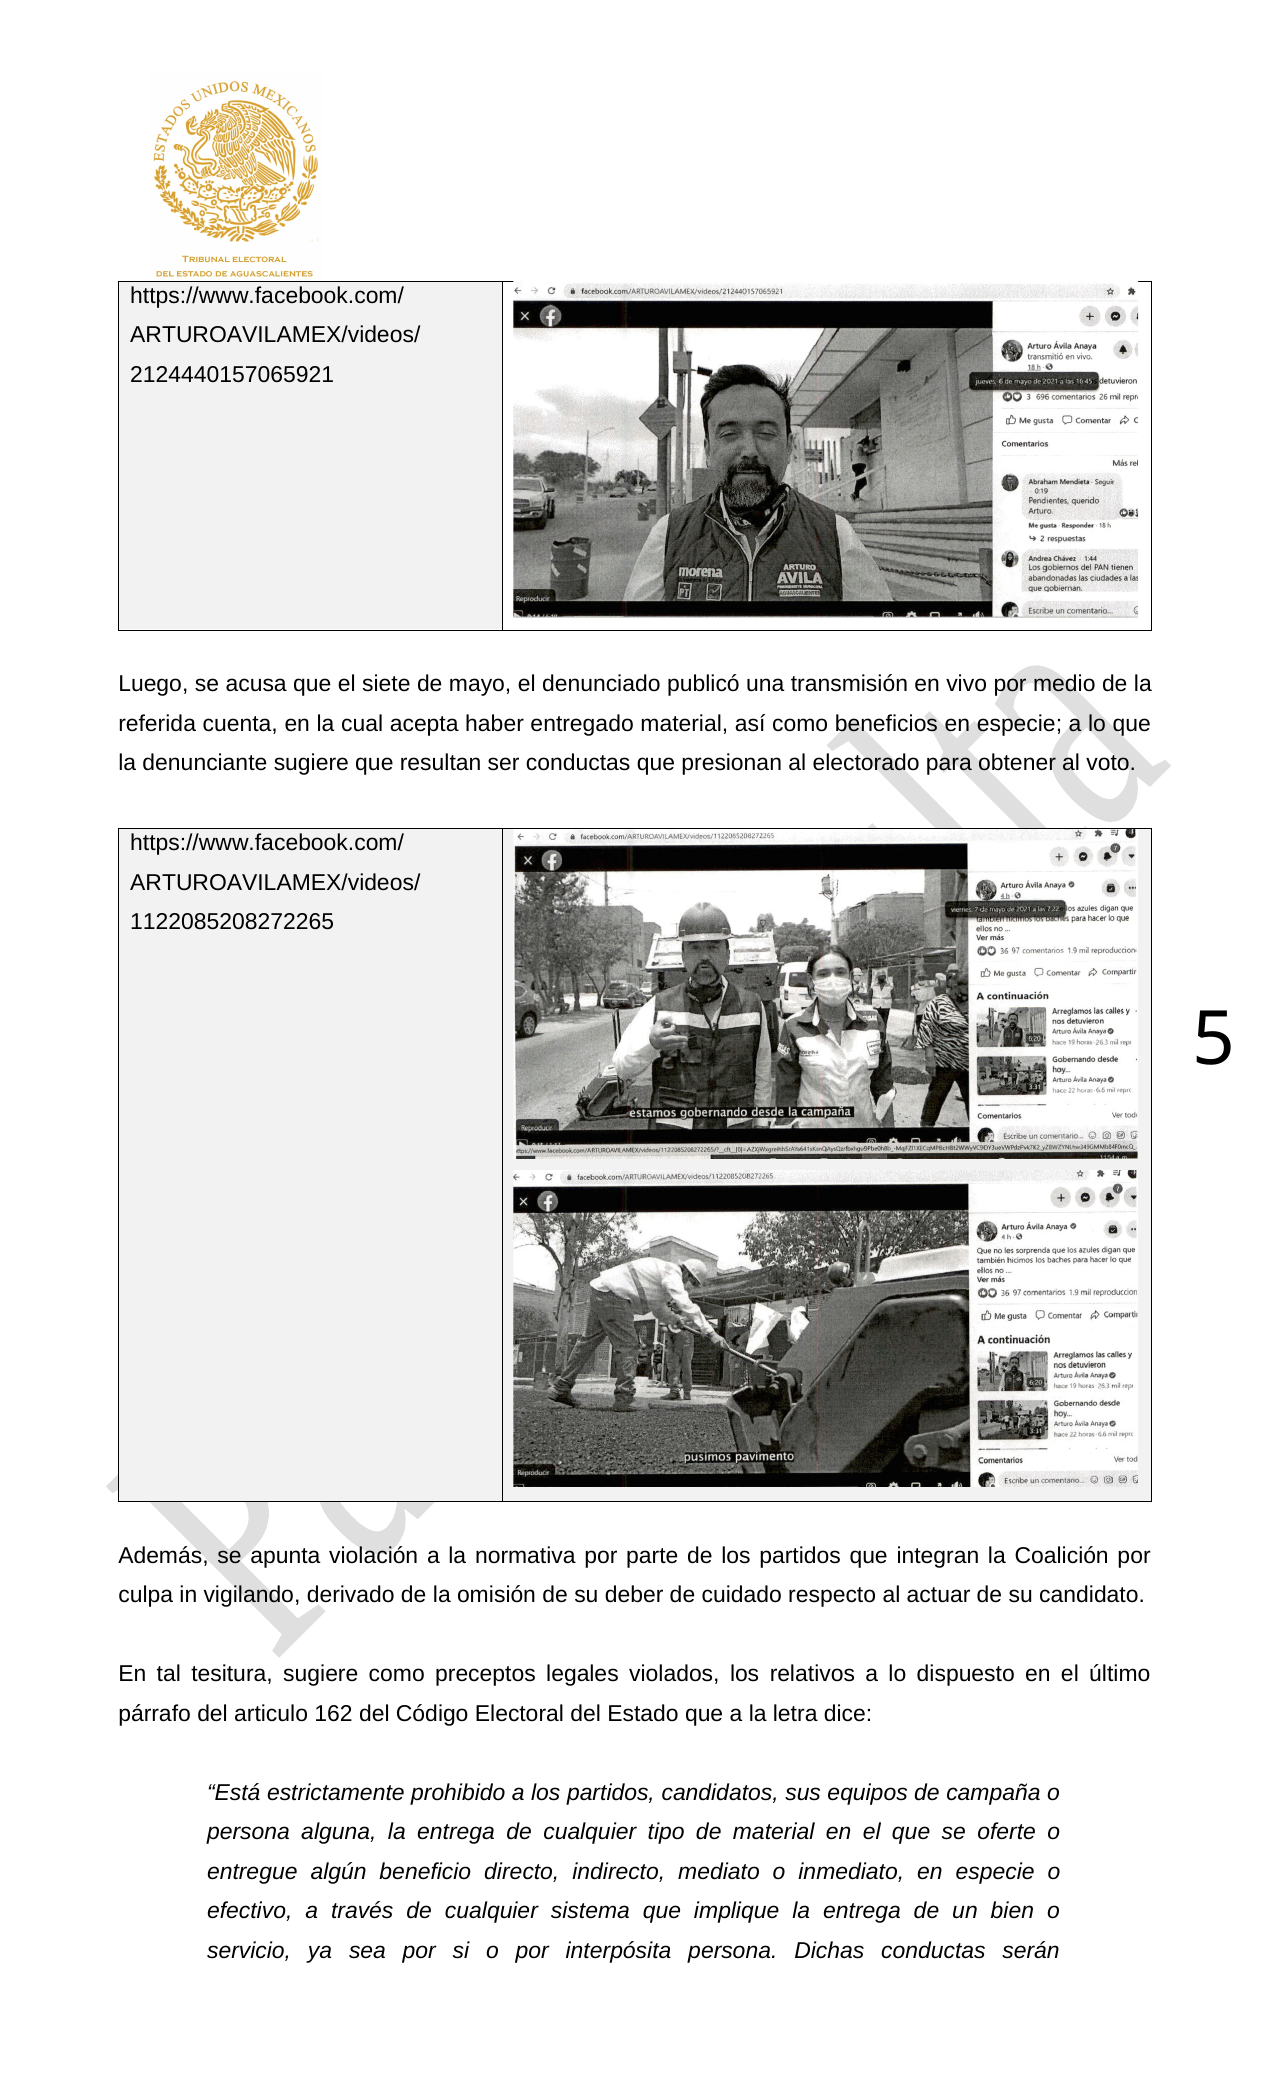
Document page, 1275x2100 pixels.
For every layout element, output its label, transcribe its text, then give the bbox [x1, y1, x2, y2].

table_cell https://www.facebook.com/ARTUROAVILAMEX/videos/2124440157065921 [119, 282, 502, 629]
picture [147, 70, 325, 281]
text Luego, se acusa que el siete de mayo, el denunciado publicó una transmisión en vivo por medio de la referida cuenta, en la cual acepta haber entregado material, así como beneficios en especie; a lo que la denunciante sugiere que resultan ser conductas que presionan al electorado para obtener al voto. [118, 670, 1152, 775]
text En tal tesitura, sugiere como preceptos legales violados, los relativos a lo dispuesto en el último párrafo del articulo 162 del Código Electoral del Estado que a la letra dice: [118, 1660, 1152, 1726]
table_header https://www.facebook.com/ARTUROAVILAMEX/videos/1122085208272265 [119, 829, 502, 1501]
table_cell [503, 282, 1151, 629]
text Además, se apunta violación a la normativa por parte de los partidos que integran la Coalición por culpa in vigilando, derivado de la omisión de su deber de cuidado respecto al actuar de su candidato. [118, 1542, 1152, 1608]
table_header [503, 829, 1151, 1501]
